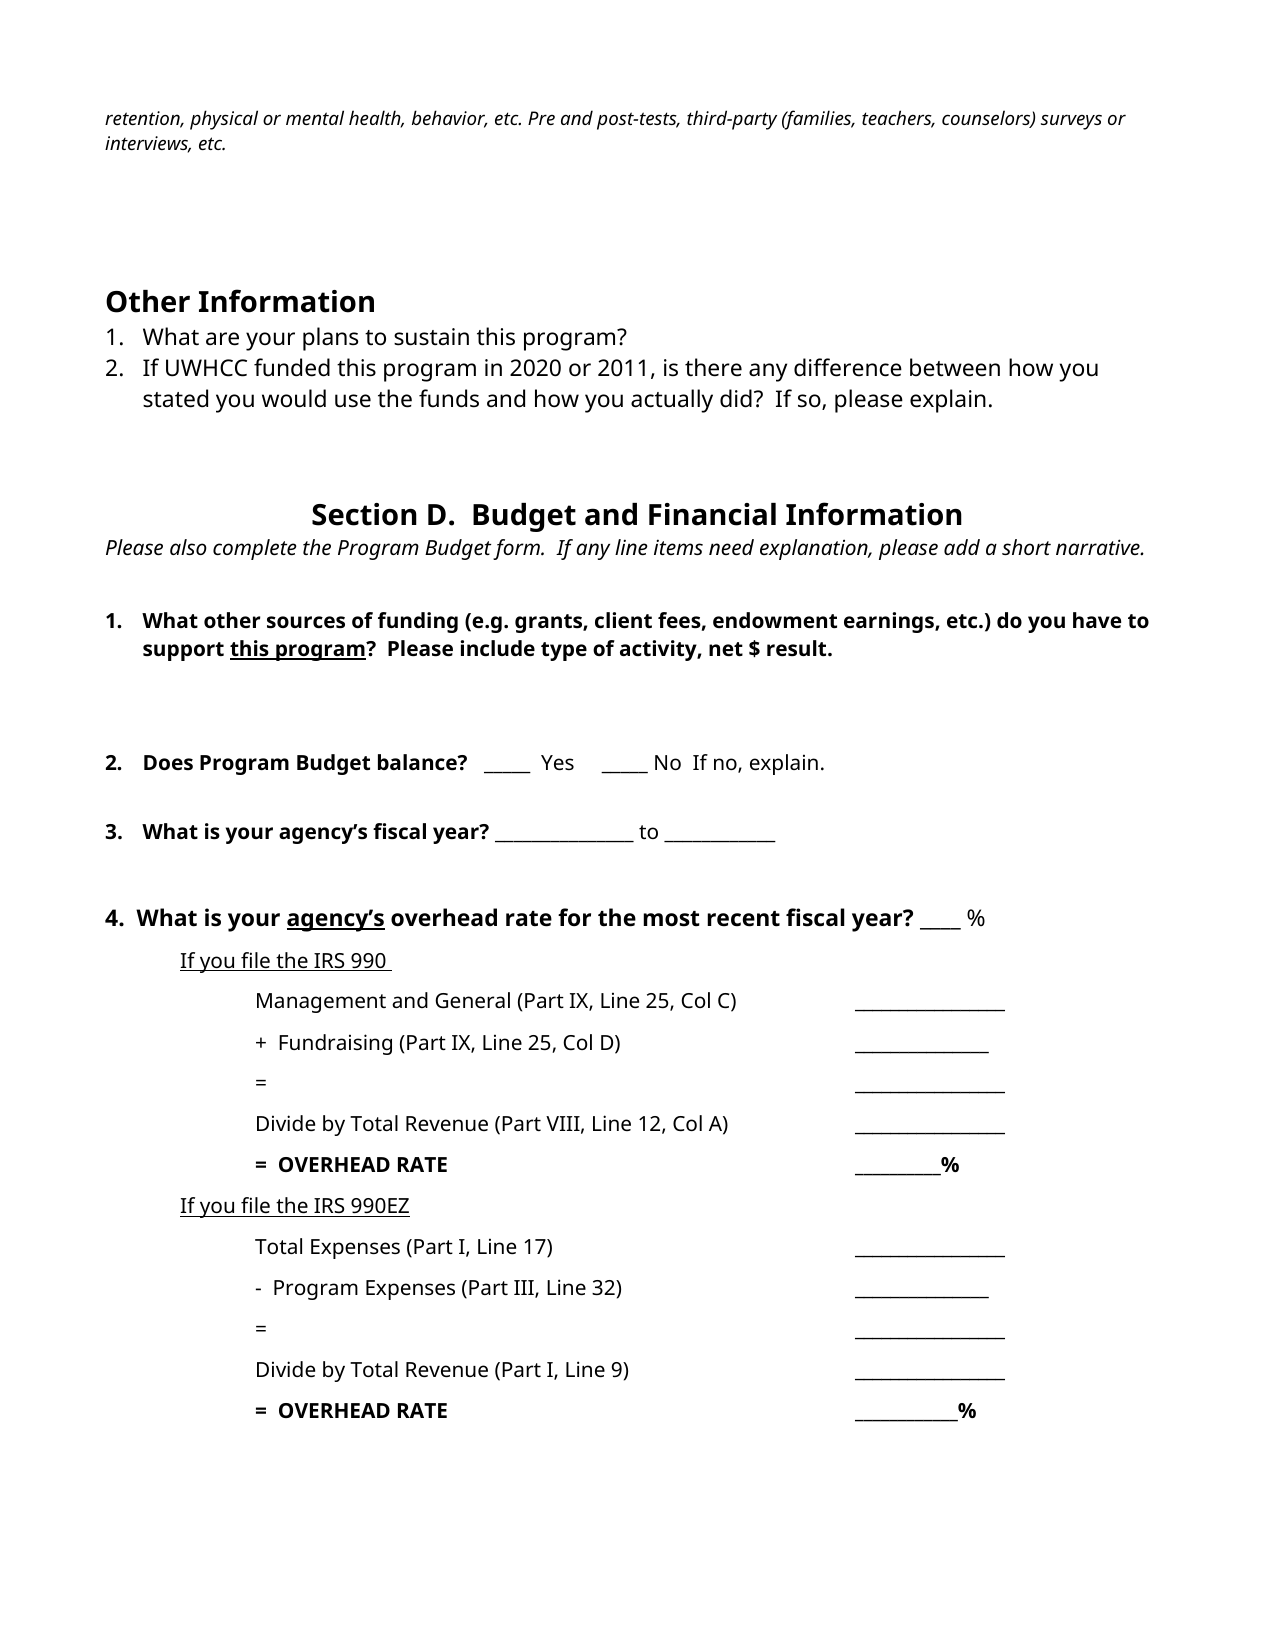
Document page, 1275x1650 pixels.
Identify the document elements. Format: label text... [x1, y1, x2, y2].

list If UWHCC funded this program in 2020 or 2011, is there any difference between how you stated you would use the funds and how you actually did? If so, please explain. [105, 352, 1170, 414]
text Other Information [105, 281, 1170, 321]
list What other sources of funding (e.g. grants, client fees, endowment earnings, etc.) do you have to support this program? Please include type of activity, net $ result. [105, 606, 1170, 663]
text Total Expenses (Part I, Line 17) [105, 1232, 1170, 1261]
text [105, 105, 1170, 156]
text 4. What is your agency’s overhead rate for the most recent fiscal year? ____ % [105, 902, 1170, 933]
text Section D. Budget and Financial Information [105, 494, 1170, 533]
list Does Program Budget balance? _____ Yes _____ No If no, explain. [105, 748, 1170, 776]
text = OVERHEAD RATE __________% [105, 1150, 1170, 1179]
text Divide by Total Revenue (Part I, Line 9) [105, 1355, 1170, 1383]
text = [105, 1314, 1170, 1343]
text - Program Expenses (Part III, Line 32) [105, 1273, 1170, 1302]
text If you file the IRS 990 [105, 946, 1170, 974]
text Divide by Total Revenue (Part VIII, Line 12, Col A) [105, 1109, 1170, 1138]
text Please also complete the Program Budget form. If any line items need explanation, please add a short narrative. [105, 533, 1170, 562]
list What is your agency’s fiscal year? _______________ to ____________ [105, 817, 1170, 846]
text If you file the IRS 990EZ [105, 1191, 1170, 1220]
list What are your plans to sustain this program? [105, 321, 1170, 352]
text Management and General (Part IX, Line 25, Col C) [105, 987, 1170, 1015]
text + Fundraising (Part IX, Line 25, Col D) [105, 1028, 1170, 1056]
text = OVERHEAD RATE ____________% [105, 1396, 1170, 1424]
text = [105, 1068, 1170, 1097]
